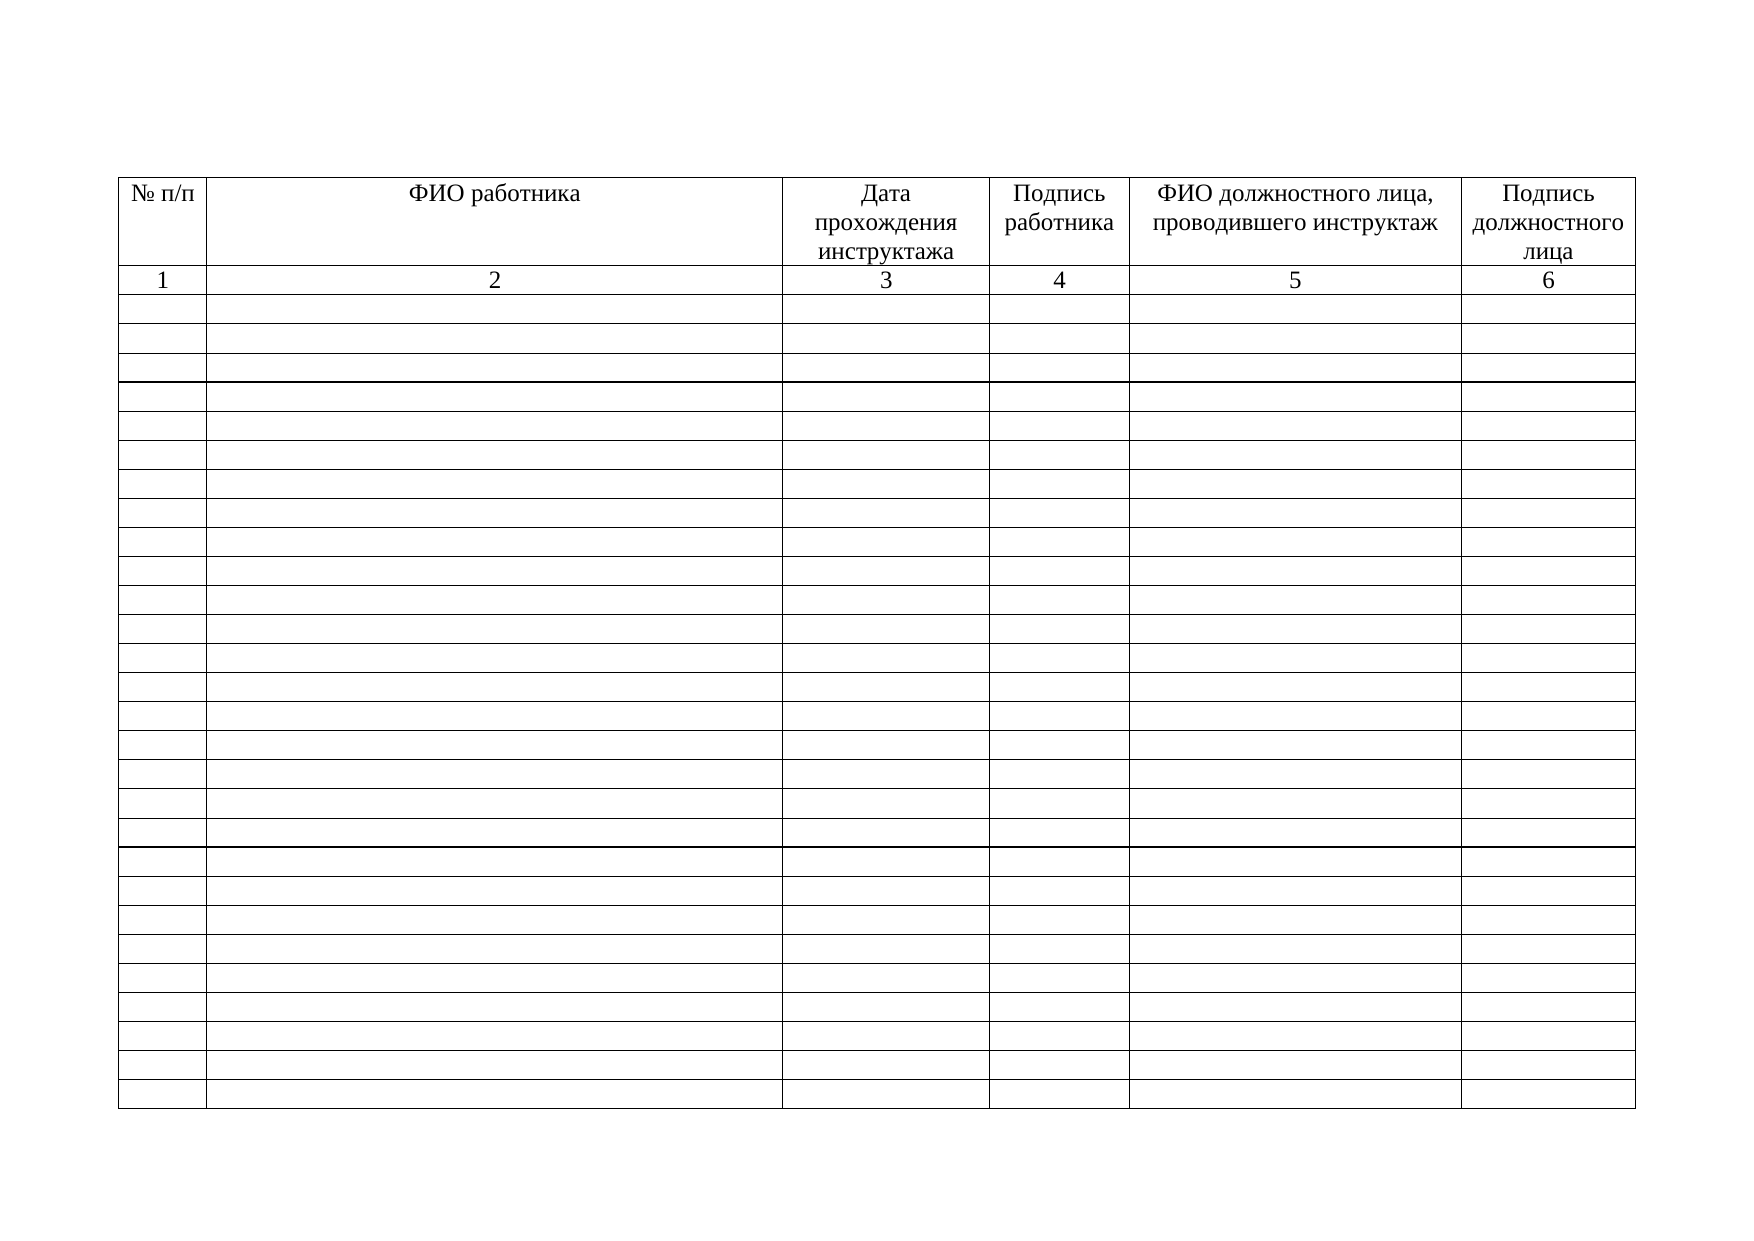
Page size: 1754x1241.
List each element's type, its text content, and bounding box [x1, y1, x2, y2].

table_cell [119, 1080, 206, 1108]
table_cell [1130, 615, 1461, 643]
table_cell [207, 412, 782, 439]
table_cell [1462, 354, 1635, 381]
table_cell [1462, 644, 1635, 672]
table_cell [1130, 295, 1461, 323]
table_cell [119, 586, 206, 614]
table_cell [783, 906, 989, 934]
table_cell [783, 819, 989, 846]
table_cell [1130, 557, 1461, 585]
table_cell [783, 586, 989, 614]
table_cell [119, 702, 206, 730]
table_cell [1130, 906, 1461, 934]
table_cell [119, 557, 206, 585]
table_cell [207, 470, 782, 498]
table_cell [1130, 644, 1461, 672]
table_cell [207, 819, 782, 846]
table_cell [1130, 441, 1461, 469]
table_cell [990, 295, 1129, 323]
table_cell [1130, 499, 1461, 527]
table_cell [1462, 935, 1635, 963]
table_cell [783, 964, 989, 992]
table_header Подпись работника [990, 178, 1129, 264]
table_cell [1130, 819, 1461, 846]
table_cell [783, 470, 989, 498]
table_cell [990, 499, 1129, 527]
table_cell [119, 615, 206, 643]
table_cell [1130, 935, 1461, 963]
table_cell [119, 964, 206, 992]
table_cell [1462, 848, 1635, 876]
table_cell 6 [1462, 266, 1635, 294]
table_cell [207, 760, 782, 788]
table_cell [119, 412, 206, 439]
table_cell [207, 673, 782, 701]
table_header ФИО работника [207, 178, 782, 264]
table_cell [1130, 1022, 1461, 1050]
table_cell [207, 586, 782, 614]
table_cell [1462, 731, 1635, 759]
table_cell [990, 1022, 1129, 1050]
table_cell [990, 964, 1129, 992]
table_cell [119, 528, 206, 556]
table_cell [990, 615, 1129, 643]
table_cell [990, 906, 1129, 934]
table_cell [119, 673, 206, 701]
table_cell [207, 354, 782, 381]
table_cell [783, 412, 989, 439]
table_cell [990, 993, 1129, 1021]
table_cell [119, 383, 206, 411]
table_cell [1462, 528, 1635, 556]
table_cell [783, 993, 989, 1021]
table_cell [783, 324, 989, 352]
table_cell [783, 383, 989, 411]
table_cell [1462, 1080, 1635, 1108]
table_cell [990, 528, 1129, 556]
table_cell [1130, 1080, 1461, 1108]
table_cell [990, 644, 1129, 672]
table_cell [1130, 1051, 1461, 1079]
table_cell [119, 789, 206, 817]
table_cell [1462, 383, 1635, 411]
table_cell [1130, 789, 1461, 817]
table_cell [1130, 731, 1461, 759]
table_cell [207, 1022, 782, 1050]
table_cell [119, 877, 206, 904]
table_cell [1462, 819, 1635, 846]
table_cell [783, 789, 989, 817]
table_cell [783, 673, 989, 701]
table_cell [1130, 412, 1461, 439]
table_cell [783, 354, 989, 381]
table_cell [990, 935, 1129, 963]
table_cell [1462, 1051, 1635, 1079]
table_cell [207, 324, 782, 352]
table_cell [783, 615, 989, 643]
table_cell [1130, 528, 1461, 556]
table_cell [1130, 383, 1461, 411]
table_cell [207, 848, 782, 876]
table_cell [783, 702, 989, 730]
table_cell 5 [1130, 266, 1461, 294]
table_cell [207, 1080, 782, 1108]
table_cell [990, 470, 1129, 498]
table_cell [1130, 702, 1461, 730]
table_cell [783, 557, 989, 585]
table_cell [783, 1080, 989, 1108]
table_cell [1462, 789, 1635, 817]
table_cell [1130, 993, 1461, 1021]
table_cell [207, 877, 782, 904]
table_cell [207, 528, 782, 556]
table_cell [119, 1022, 206, 1050]
table_cell [783, 644, 989, 672]
table_cell [119, 354, 206, 381]
table_cell [119, 295, 206, 323]
table_cell [990, 586, 1129, 614]
table_cell [990, 1080, 1129, 1108]
table_cell [1462, 412, 1635, 439]
table_cell [1130, 877, 1461, 904]
table_cell [207, 557, 782, 585]
table_cell [990, 354, 1129, 381]
table_cell [119, 324, 206, 352]
table_cell [990, 412, 1129, 439]
table_cell [207, 789, 782, 817]
table_cell [990, 877, 1129, 904]
table_cell [207, 295, 782, 323]
table_cell [207, 644, 782, 672]
table_cell [783, 499, 989, 527]
table_cell [119, 731, 206, 759]
table_cell [1130, 964, 1461, 992]
table_cell [207, 906, 782, 934]
table_cell [207, 935, 782, 963]
table_cell [119, 848, 206, 876]
table_cell [990, 673, 1129, 701]
table_cell [783, 1051, 989, 1079]
table_cell [119, 644, 206, 672]
table_cell [990, 848, 1129, 876]
table_cell [990, 383, 1129, 411]
table_cell [783, 441, 989, 469]
table_cell [207, 731, 782, 759]
table_cell [1462, 615, 1635, 643]
table_cell [1462, 993, 1635, 1021]
table_cell [1462, 470, 1635, 498]
table_cell [783, 528, 989, 556]
table_cell [1462, 324, 1635, 352]
table_cell [1462, 964, 1635, 992]
table_cell 3 [783, 266, 989, 294]
table_cell [783, 935, 989, 963]
table_cell [119, 1051, 206, 1079]
table_cell [990, 441, 1129, 469]
table_cell [1462, 557, 1635, 585]
table_cell [1130, 354, 1461, 381]
table_cell [119, 760, 206, 788]
table_cell 1 [119, 266, 206, 294]
table_cell [207, 702, 782, 730]
table_cell [990, 557, 1129, 585]
table_cell [119, 499, 206, 527]
table_cell [1462, 906, 1635, 934]
table_cell [990, 819, 1129, 846]
table_cell [207, 383, 782, 411]
table_cell [1462, 877, 1635, 904]
table_cell [119, 470, 206, 498]
table_cell [990, 1051, 1129, 1079]
table_cell [1130, 673, 1461, 701]
table_cell [1130, 760, 1461, 788]
table_cell [783, 295, 989, 323]
table_cell [1462, 1022, 1635, 1050]
table_cell [119, 993, 206, 1021]
table_cell [119, 441, 206, 469]
table_header ФИО должностного лица, проводившего инструктаж [1130, 178, 1461, 264]
table_header № п/п [119, 178, 206, 264]
table_cell [990, 789, 1129, 817]
table_cell [990, 324, 1129, 352]
table_cell [1130, 848, 1461, 876]
table_cell [1462, 702, 1635, 730]
table_cell [1462, 295, 1635, 323]
table_cell [119, 935, 206, 963]
table_cell [207, 964, 782, 992]
table_cell [990, 760, 1129, 788]
table_cell 2 [207, 266, 782, 294]
table_cell [119, 819, 206, 846]
table_cell [1462, 760, 1635, 788]
table_cell [783, 1022, 989, 1050]
table_cell [207, 441, 782, 469]
table_cell [783, 760, 989, 788]
table_cell [1462, 586, 1635, 614]
table_cell [1130, 586, 1461, 614]
table_cell [207, 993, 782, 1021]
table_cell [207, 499, 782, 527]
table_cell [783, 877, 989, 904]
table_cell [990, 731, 1129, 759]
table_cell [1462, 499, 1635, 527]
table_cell [1462, 673, 1635, 701]
table_cell [207, 1051, 782, 1079]
table_cell [1130, 470, 1461, 498]
table_cell [1462, 441, 1635, 469]
table_cell [990, 702, 1129, 730]
table_cell [783, 848, 989, 876]
table_cell 4 [990, 266, 1129, 294]
table_cell [207, 615, 782, 643]
table_cell [1130, 324, 1461, 352]
table_cell [119, 906, 206, 934]
table_cell [783, 731, 989, 759]
